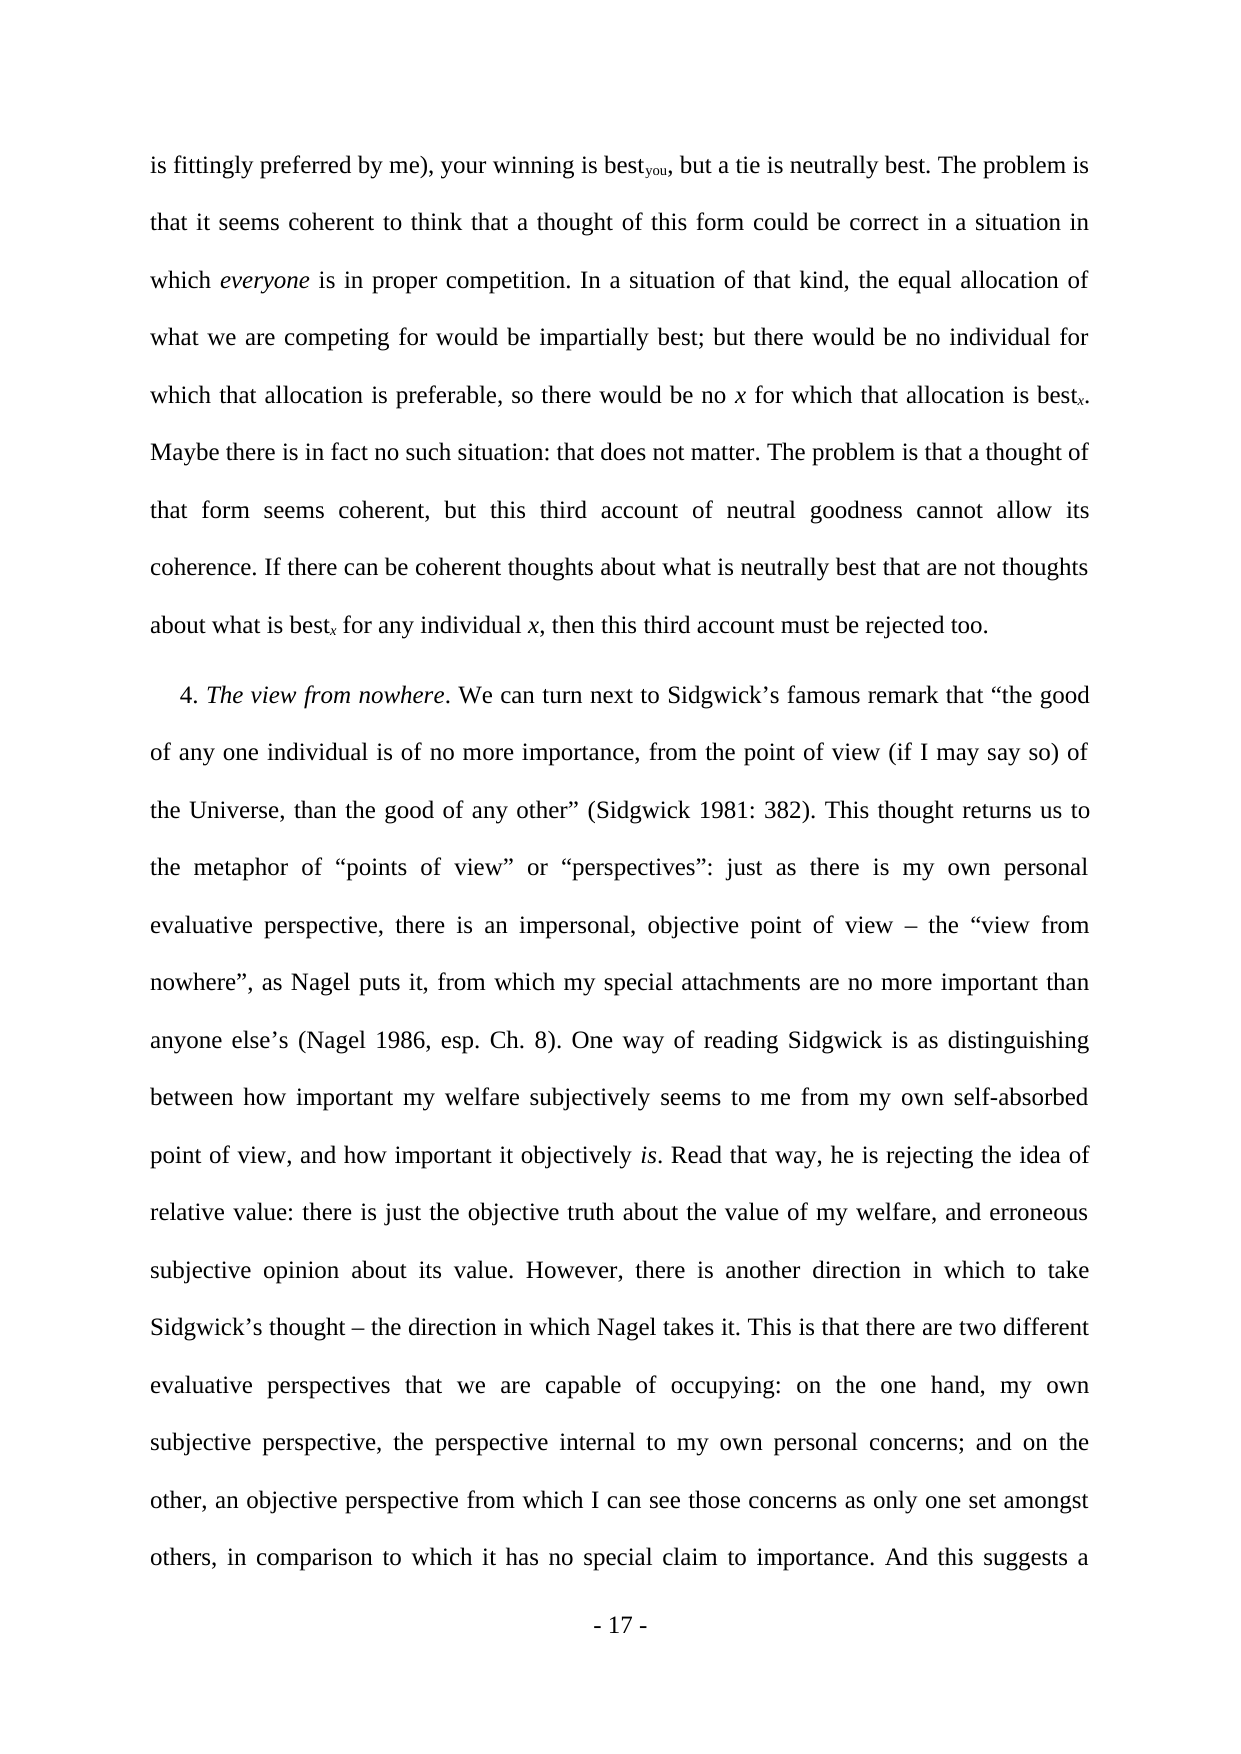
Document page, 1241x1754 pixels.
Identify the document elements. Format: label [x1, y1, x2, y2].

text [150, 680, 1090, 1571]
text [150, 150, 1090, 639]
